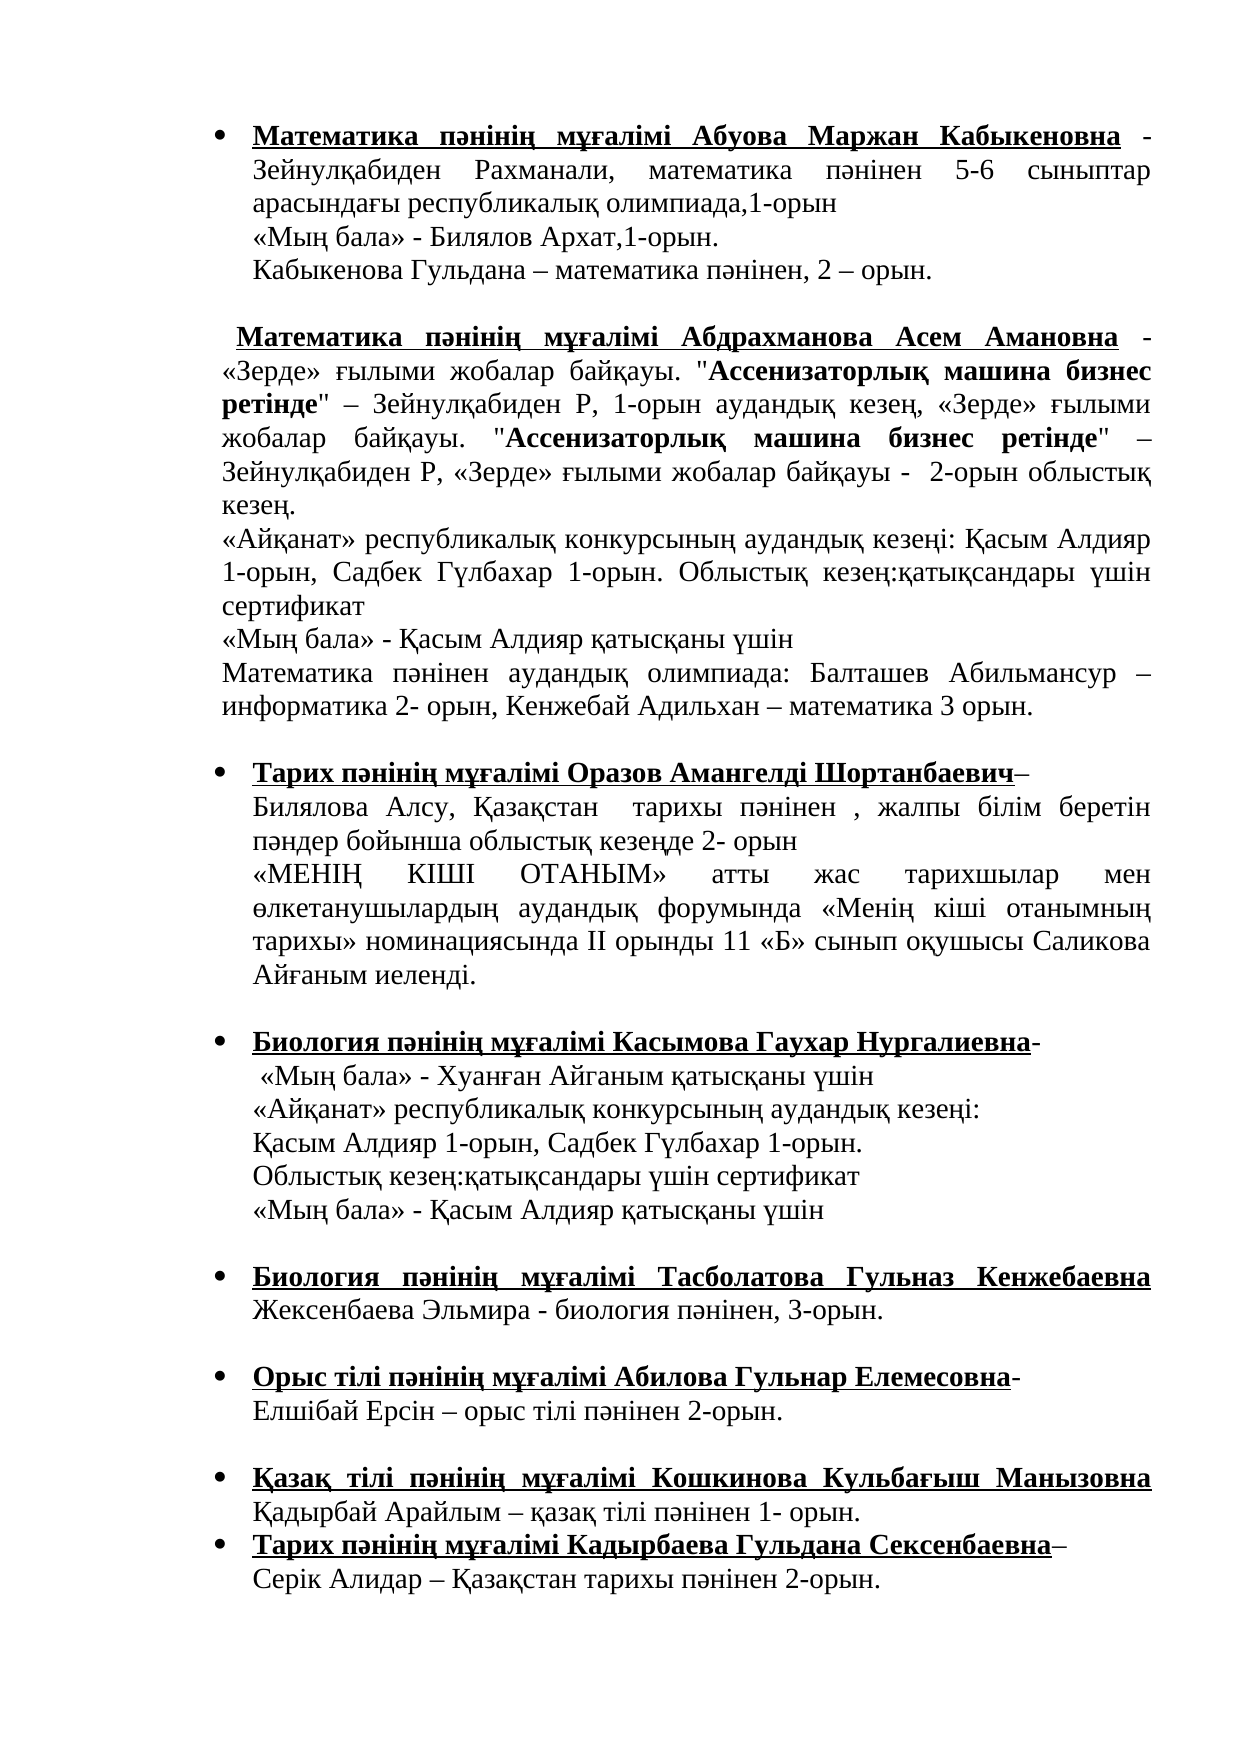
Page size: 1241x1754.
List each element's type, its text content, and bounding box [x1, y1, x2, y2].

text Елшібай Ерсін – орыс тілі пәнінен 2-орын. [252, 1393, 1152, 1427]
text «Мың бала» - Билялов Архат,1-орын. [252, 219, 1152, 252]
list Биология пәнінің мұғалімі Тасболатова Гульназ Кенжебаевна Жексенбаева Эльмира - биология пәнінен, 3-орын. [215, 1259, 1152, 1326]
list Тарих пәнінің мұғалімі Оразов Амангелді Шортанбаевич– [215, 756, 1152, 789]
text Математика пәнінен аудандық олимпиада: Балташев Абильмансур – информатика 2- орын, Кенжебай Адильхан – математика 3 орын. [222, 655, 1152, 722]
text Математика пәнінің мұғалімі Абдрахманова Асем Амановна - «Зерде» ғылыми жобалар байқауы. "Ассенизаторлық машина бизнес ретінде" – Зейнулқабиден Р, 1-орын аудандық кезең, «Зерде» ғылыми жобалар байқауы. "Ассенизаторлық машина бизнес ретінде" – Зейнулқабиден Р, «Зерде» ғылыми жобалар байқауы - 2-орын облыстық кезең. [222, 319, 1152, 521]
list Биология пәнінің мұғалімі Касымова Гаухар Нургалиевна- [215, 1024, 1152, 1058]
text «Мың бала» - Хуанған Айганым қатысқаны үшін [252, 1058, 1152, 1091]
text Билялова Алсу, Қазақстан тарихы пәнінен , жалпы білім беретін пәндер бойынша облыстық кезеңде 2- орын [252, 789, 1152, 856]
text «Айқанат» республикалық конкурсының аудандық кезеңі: [252, 1091, 1152, 1125]
text Облыстық кезең:қатықсандары үшін сертификат [252, 1158, 1152, 1192]
text «Мың бала» - Қасым Алдияр қатысқаны үшін [252, 1192, 1152, 1225]
list Қазақ тілі пәнінің мұғалімі Кошкинова Кульбағыш Манызовна Қадырбай Арайлым – қазақ тілі пәнінен 1- орын. [215, 1460, 1152, 1527]
text Кабыкенова Гульдана – математика пәнінен, 2 – орын. [252, 252, 1152, 286]
text «Мың бала» - Қасым Алдияр қатысқаны үшін [177, 621, 1152, 655]
list Математика пәнінің мұғалімі Абуова Маржан Кабыкеновна -Зейнулқабиден Рахманали, математика пәнінен 5-6 сыныптар арасындағы республикалық олимпиада,1-орын [215, 118, 1152, 219]
list Орыс тілі пәнінің мұғалімі Абилова Гульнар Елемесовна- [215, 1359, 1152, 1393]
text Серік Алидар – Қазақстан тарихы пәнінен 2-орын. [252, 1561, 1152, 1595]
text «Айқанат» республикалық конкурсының аудандық кезеңі: Қасым Алдияр 1-орын, Садбек Гүлбахар 1-орын. Облыстық кезең:қатықсандары үшін сертификат [222, 521, 1152, 621]
list Тарих пәнінің мұғалімі Кадырбаева Гульдана Сексенбаевна– [215, 1527, 1152, 1561]
text «МЕНІҢ КІШІ ОТАНЫМ» атты жас тарихшылар мен өлкетанушылардың аудандық форумында «Менің кіші отанымның тарихы» номинациясында ІІ орынды 11 «Б» сынып оқушысы Саликова Айғаным иеленді. [252, 856, 1152, 990]
text Қасым Алдияр 1-орын, Садбек Гүлбахар 1-орын. [252, 1125, 1152, 1158]
